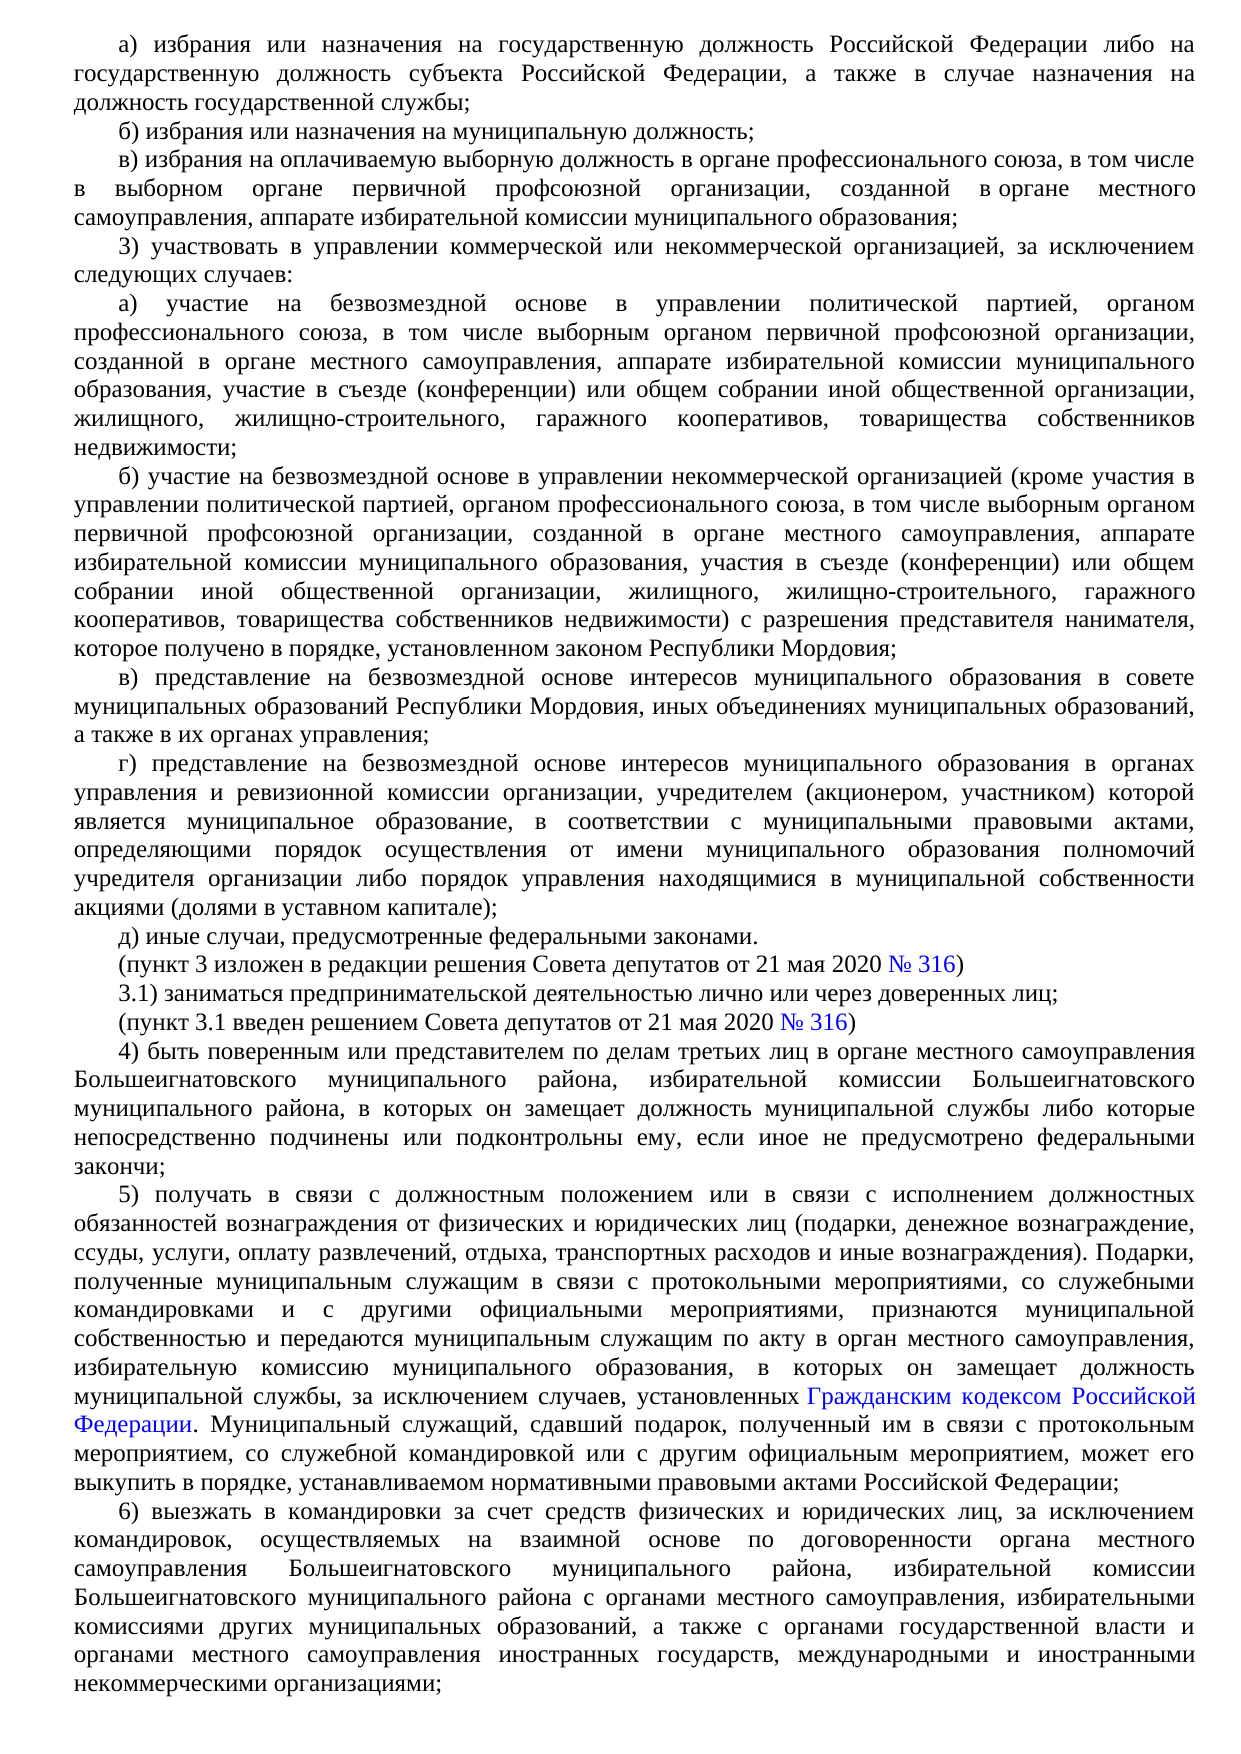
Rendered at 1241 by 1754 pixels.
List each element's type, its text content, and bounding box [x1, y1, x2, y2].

text (пункт 3 изложен в редакции решения Совета депутатов от 21 мая 2020 № 316) [74, 949, 1196, 978]
text в) представление на безвозмездной основе интересов муниципального образования в совете муниципальных образований Республики Мордовия, иных объединениях муниципальных образований, а также в их органах управления; [74, 662, 1196, 748]
text д) иные случаи, предусмотренные федеральными законами. [74, 921, 1196, 949]
text 4) быть поверенным или представителем по делам третьих лиц в органе местного самоуправления Большеигнатовского муниципального района, избирательной комиссии Большеигнатовского муниципального района, в которых он замещает должность муниципальной службы либо которые непосредственно подчинены или подконтрольны ему, если иное не предусмотрено федеральными закончи; [74, 1036, 1196, 1179]
text 3) участвовать в управлении коммерческой или некоммерческой организацией, за исключением следующих случаев: [74, 231, 1196, 288]
text б) избрания или назначения на муниципальную должность; [74, 116, 1196, 144]
text 5) получать в связи с должностным положением или в связи с исполнением должностных обязанностей вознаграждения от физических и юридических лиц (подарки, денежное вознаграждение, ссуды, услуги, оплату развлечений, отдыха, транспортных расходов и иные вознаграждения). Подарки, полученные муниципальным служащим в связи с протокольными мероприятиями, со служебными командировками и с другими официальными мероприятиями, признаются муниципальной собственностью и передаются муниципальным служащим по акту в орган местного самоуправления, избирательную комиссию муниципального образования, в которых он замещает должность муниципальной службы, за исключением случаев, установленных Гражданским кодексом Российской Федерации. Муниципальный служащий, сдавший подарок, полученный им в связи с протокольным мероприятием, со служебной командировкой или с другим официальным мероприятием, может его выкупить в порядке, устанавливаемом нормативными правовыми актами Российской Федерации; [74, 1179, 1196, 1496]
text (пункт 3.1 введен решением Совета депутатов от 21 мая 2020 № 316) [74, 1007, 1196, 1036]
text а) участие на безвозмездной основе в управлении политической партией, органом профессионального союза, в том числе выборным органом первичной профсоюзной организации, созданной в органе местного самоуправления, аппарате избирательной комиссии муниципального образования, участие в съезде (конференции) или общем собрании иной общественной организации, жилищного, жилищно-строительного, гаражного кооперативов, товарищества собственников недвижимости; [74, 288, 1196, 461]
text 3.1) заниматься предпринимательской деятельностью лично или через доверенных лиц; [74, 978, 1196, 1007]
text б) участие на безвозмездной основе в управлении некоммерческой организацией (кроме участия в управлении политической партией, органом профессионального союза, в том числе выборным органом первичной профсоюзной организации, созданной в органе местного самоуправления, аппарате избирательной комиссии муниципального образования, участия в съезде (конференции) или общем собрании иной общественной организации, жилищного, жилищно-строительного, гаражного кооперативов, товарищества собственников недвижимости) с разрешения представителя нанимателя, которое получено в порядке, установленном законом Республики Мордовия; [74, 461, 1196, 662]
text 6) выезжать в командировки за счет средств физических и юридических лиц, за исключением командировок, осуществляемых на взаимной основе по договоренности органа местного самоуправления Большеигнатовского муниципального района, избирательной комиссии Большеигнатовского муниципального района с органами местного самоуправления, избирательными комиссиями других муниципальных образований, а также с органами государственной власти и органами местного самоуправления иностранных государств, международными и иностранными некоммерческими организациями; [74, 1496, 1196, 1697]
text а) избрания или назначения на государственную должность Российской Федерации либо на государственную должность субъекта Российской Федерации, а также в случае назначения на должность государственной службы; [74, 29, 1196, 116]
text в) избрания на оплачиваемую выборную должность в органе профессионального союза, в том числе в выборном органе первичной профсоюзной организации, созданной в органе местного самоуправления, аппарате избирательной комиссии муниципального образования; [74, 144, 1196, 231]
text г) представление на безвозмездной основе интересов муниципального образования в органах управления и ревизионной комиссии организации, учредителем (акционером, участником) которой является муниципальное образование, в соответствии с муниципальными правовыми актами, определяющими порядок осуществления от имени муниципального образования полномочий учредителя организации либо порядок управления находящимися в муниципальной собственности акциями (долями в уставном капитале); [74, 748, 1196, 921]
